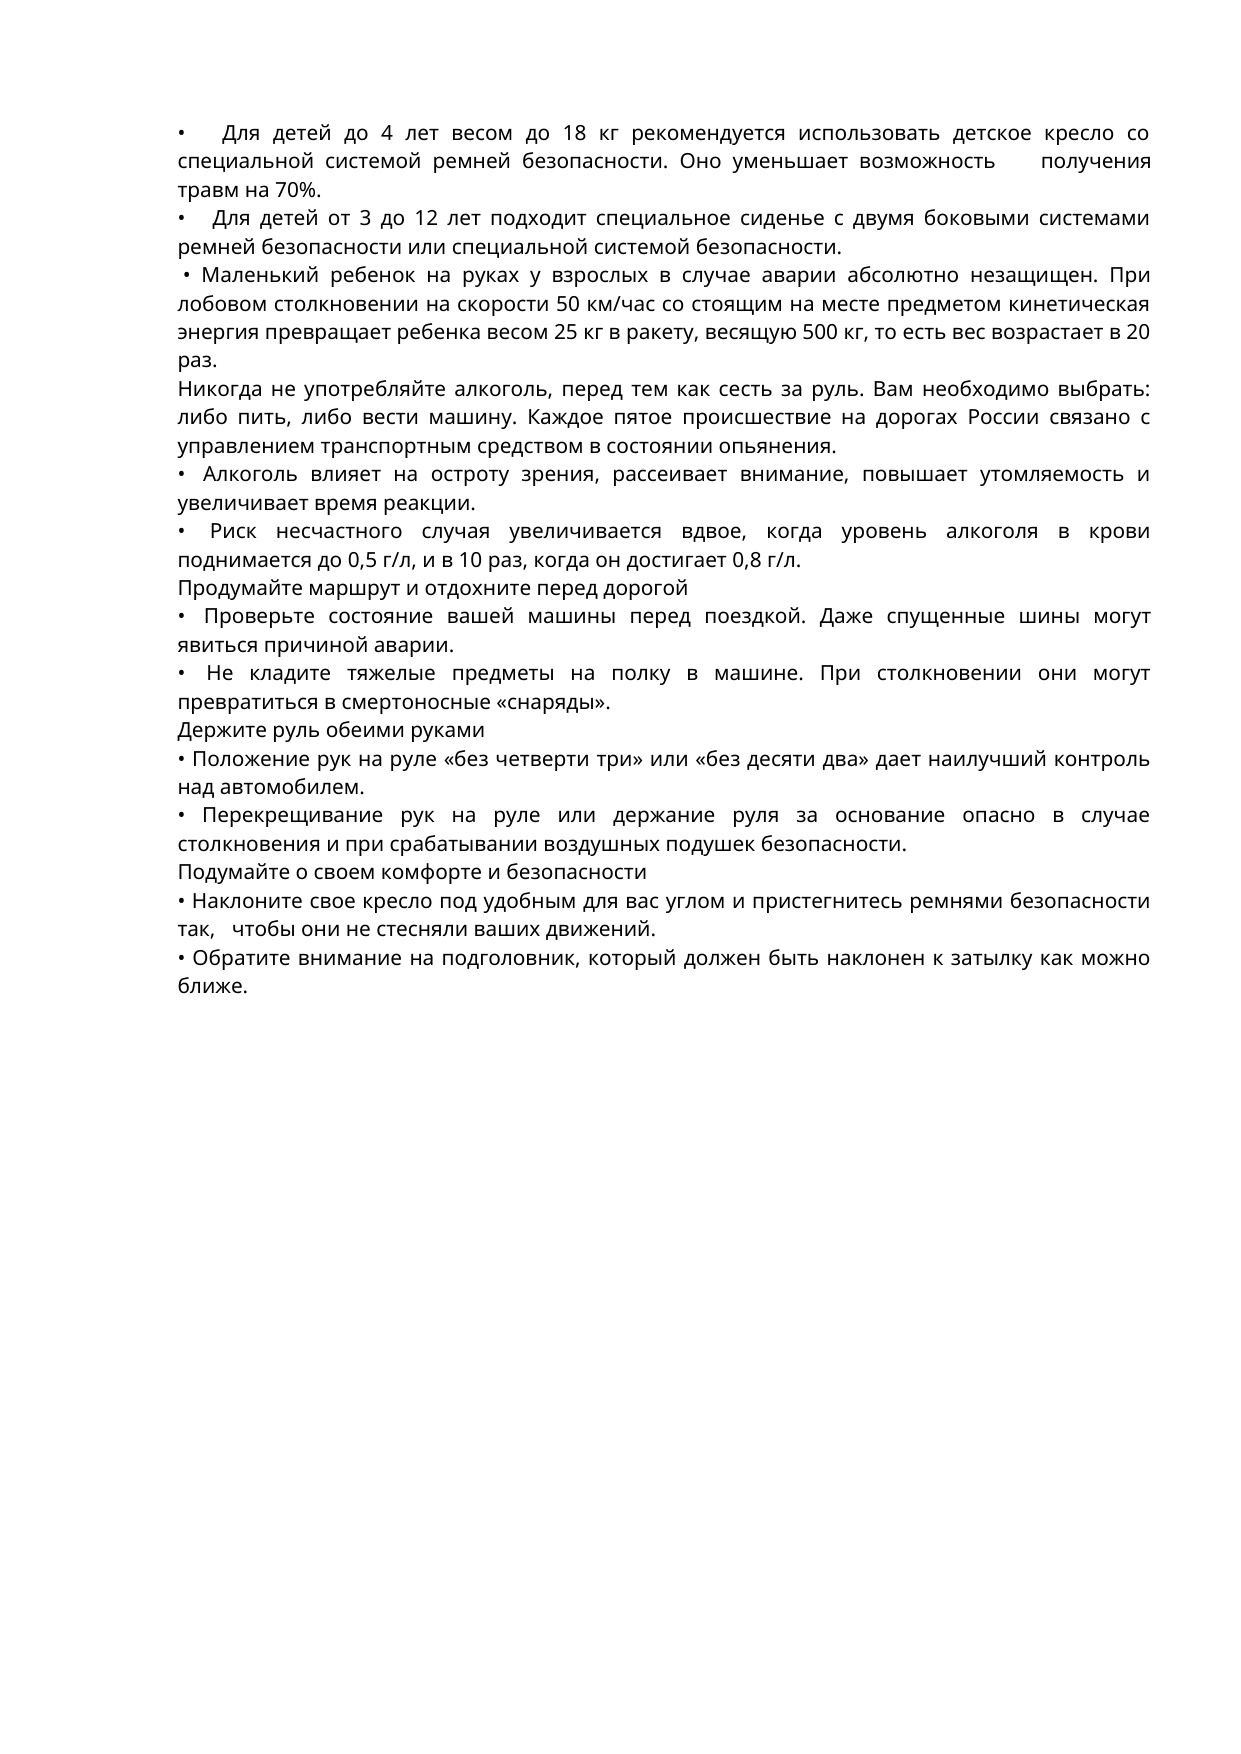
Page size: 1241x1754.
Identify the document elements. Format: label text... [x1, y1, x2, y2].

text • Не кладите тяжелые предметы на полку в машине. При столкновении они могут превратиться в смертоносные «снаряды». [177, 658, 1152, 715]
text Никогда не употребляйте алкоголь, перед тем как сесть за руль. Вам необходимо выбрать: либо пить, либо вести машину. Каждое пятое происшествие на дорогах России связано с управлением транспортным средством в состоянии опьянения. [177, 374, 1152, 459]
text • Для детей до 4 лет весом до 18 кг рекомендуется использовать детское кресло со специальной системой ремней безопасности. Оно уменьшает возможность получения травм на 70%. [177, 118, 1152, 203]
text Держите руль обеими руками [177, 715, 1152, 744]
text • Наклоните свое кресло под удобным для вас углом и пристегнитесь ремнями безопасности так, чтобы они не стесняли ваших движений. [177, 886, 1152, 943]
text • Риск несчастного случая увеличивается вдвое, когда уровень алкоголя в крови поднимается до 0,5 г/л, и в 10 раз, когда он достигает 0,8 г/л. [177, 516, 1152, 573]
text • Для детей от 3 до 12 лет подходит специальное сиденье с двумя боковыми системами ремней безопасности или специальной системой безопасности. [177, 203, 1152, 260]
text Продумайте маршрут и отдохните перед дорогой [177, 573, 1152, 602]
text • Перекрещивание рук на руле или держание руля за основание опасно в случае столкновения и при срабатывании воздушных подушек безопасности. [177, 801, 1152, 857]
text • Положение рук на руле «без четверти три» или «без десяти два» дает наилучший контроль над автомобилем. [177, 744, 1152, 801]
text • Алкоголь влияет на остроту зрения, рассеивает внимание, повышает утомляемость и увеличивает время реакции. [177, 459, 1152, 516]
text • Обратите внимание на подголовник, который должен быть наклонен к затылку как можно ближе. [177, 943, 1152, 1000]
text • Проверьте состояние вашей машины перед поездкой. Даже спущенные шины могут явиться причиной аварии. [177, 602, 1152, 658]
text • Маленький ребенок на руках у взрослых в случае аварии абсолютно незащищен. При лобовом столкновении на скорости 50 км/час со стоящим на месте предметом кинетическая энергия превращает ребенка весом 25 кг в ракету, весящую 500 кг, то есть вес возрастает в 20 раз. [177, 260, 1152, 374]
text Подумайте о своем комфорте и безопасности [177, 857, 1152, 886]
